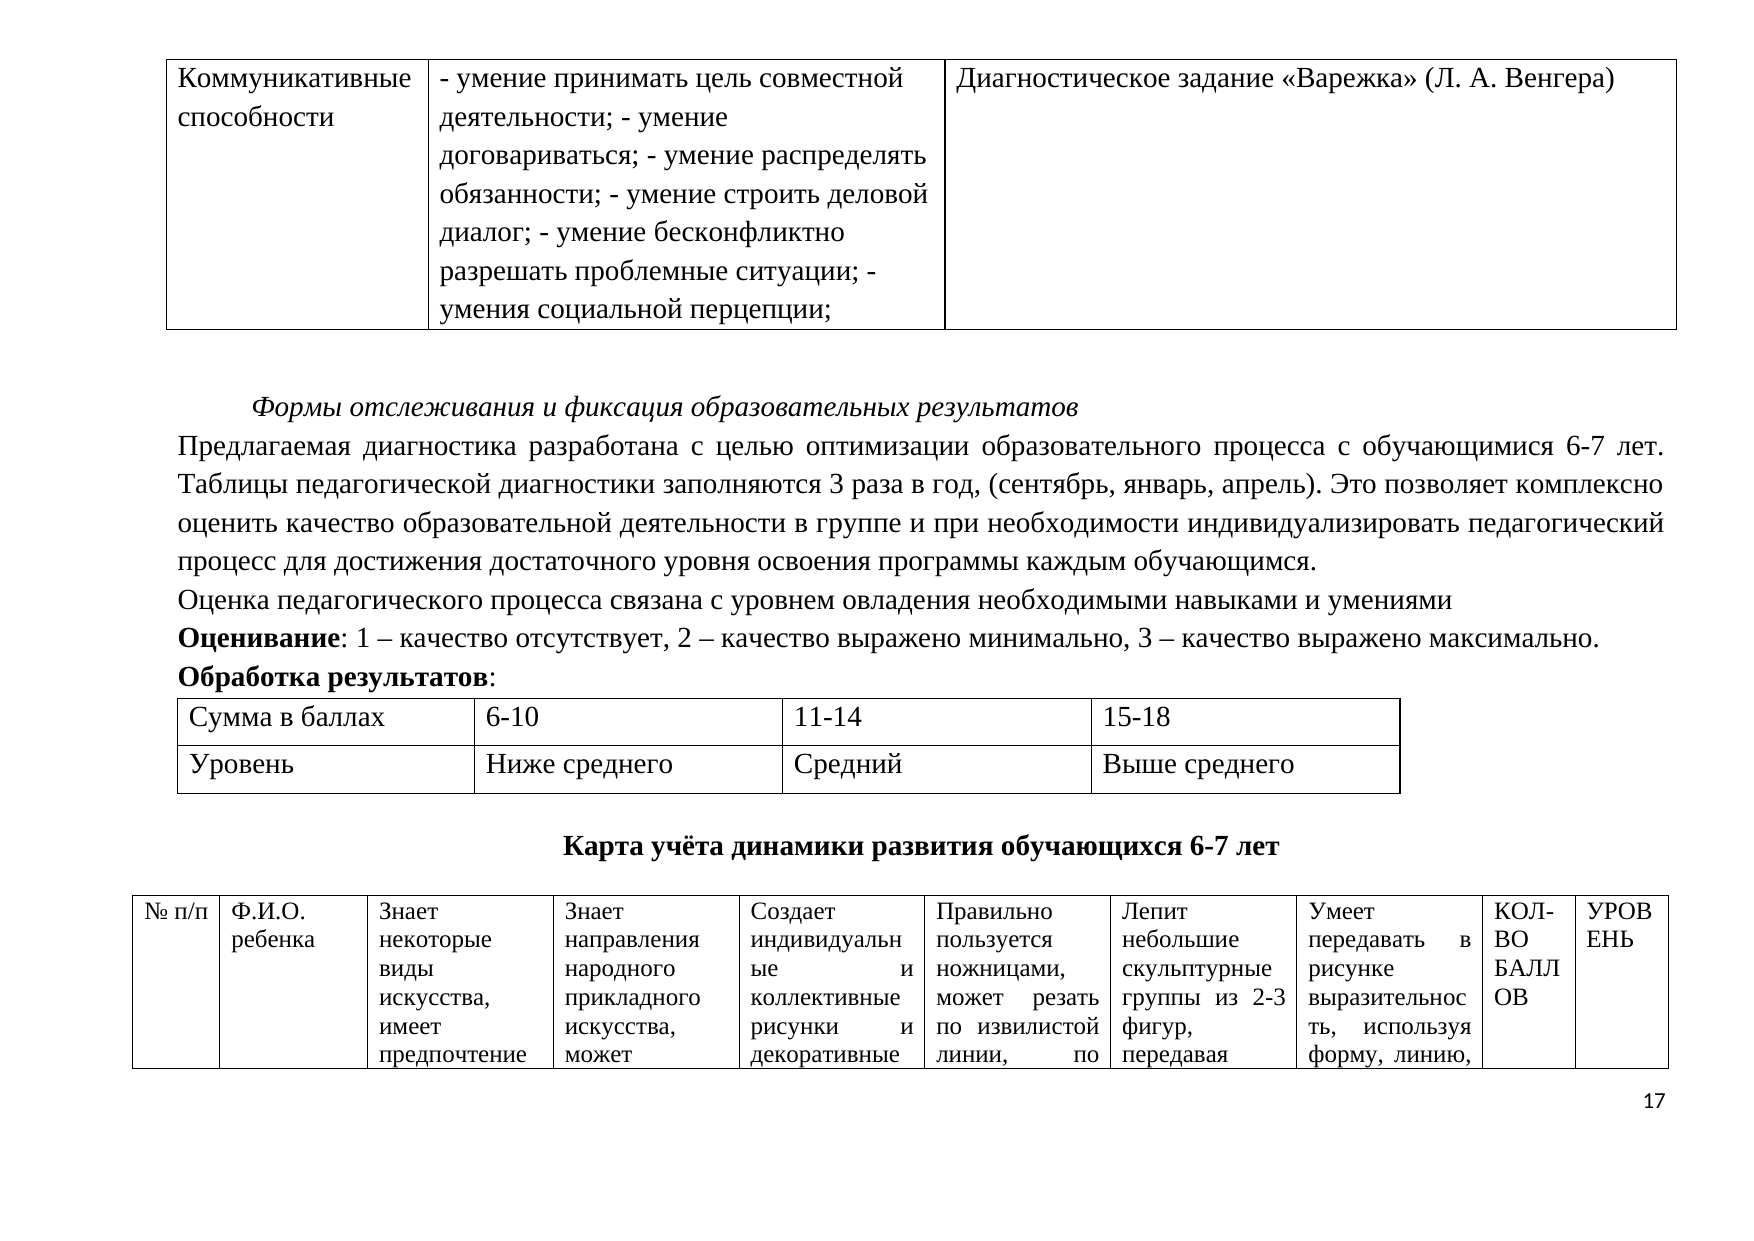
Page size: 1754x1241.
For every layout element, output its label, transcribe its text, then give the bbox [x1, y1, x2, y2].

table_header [1297, 896, 1482, 1068]
text Обработка результатов: [177, 659, 1665, 693]
table_header КОЛ-ВО БАЛЛОВ [1483, 896, 1575, 1068]
table_header Сумма в баллах [178, 699, 474, 745]
table_header 6-10 [475, 699, 782, 745]
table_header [368, 896, 553, 1068]
text Оценка педагогического процесса связана с уровнем овладения необходимыми навыками и умениями [177, 582, 1665, 616]
table_cell Средний [783, 746, 1091, 793]
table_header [554, 896, 739, 1068]
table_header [925, 896, 1110, 1068]
table_cell Ниже среднего [475, 746, 782, 793]
text Формы отслеживания и фиксация образовательных результатов [177, 389, 1665, 423]
table_header 11-14 [783, 699, 1091, 745]
table_cell Выше среднего [1092, 746, 1399, 793]
table_header Ф.И.О. ребенка [220, 896, 367, 1068]
text Предлагаемая диагностика разработана с целью оптимизации образовательного процесса с обучающимися 6-7 лет. Таблицы педагогической диагностики заполняются 3 раза в год, (сентябрь, январь, апрель). Это позволяет комплексно оценить качество образовательной деятельности в группе и при необходимости индивидуализировать педагогический процесс для достижения достаточного уровня освоения программы каждым обучающимся. [177, 428, 1665, 577]
table_cell Уровень [178, 746, 474, 793]
table_header УРОВЕНЬ [1576, 896, 1668, 1068]
table_header № п/п [133, 896, 219, 1068]
table_header 15-18 [1092, 699, 1399, 745]
table_cell Коммуникативные способности [167, 60, 428, 329]
table_cell - умение принимать цель совместной деятельности; - умение договариваться; - умение распределять обязанности; - умение строить деловой диалог; - умение бесконфликтно разрешать проблемные ситуации; - умения социальной перцепции; [429, 60, 944, 329]
table_cell Диагностическое задание «Варежка» (Л. А. Венгера) [946, 60, 1676, 329]
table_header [740, 896, 924, 1068]
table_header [1111, 896, 1296, 1068]
text Оценивание: 1 – качество отсутствует, 2 – качество выражено минимально, 3 – качество выражено максимально. [177, 621, 1665, 654]
text Карта учёта динамики развития обучающихся 6-7 лет [177, 828, 1665, 861]
